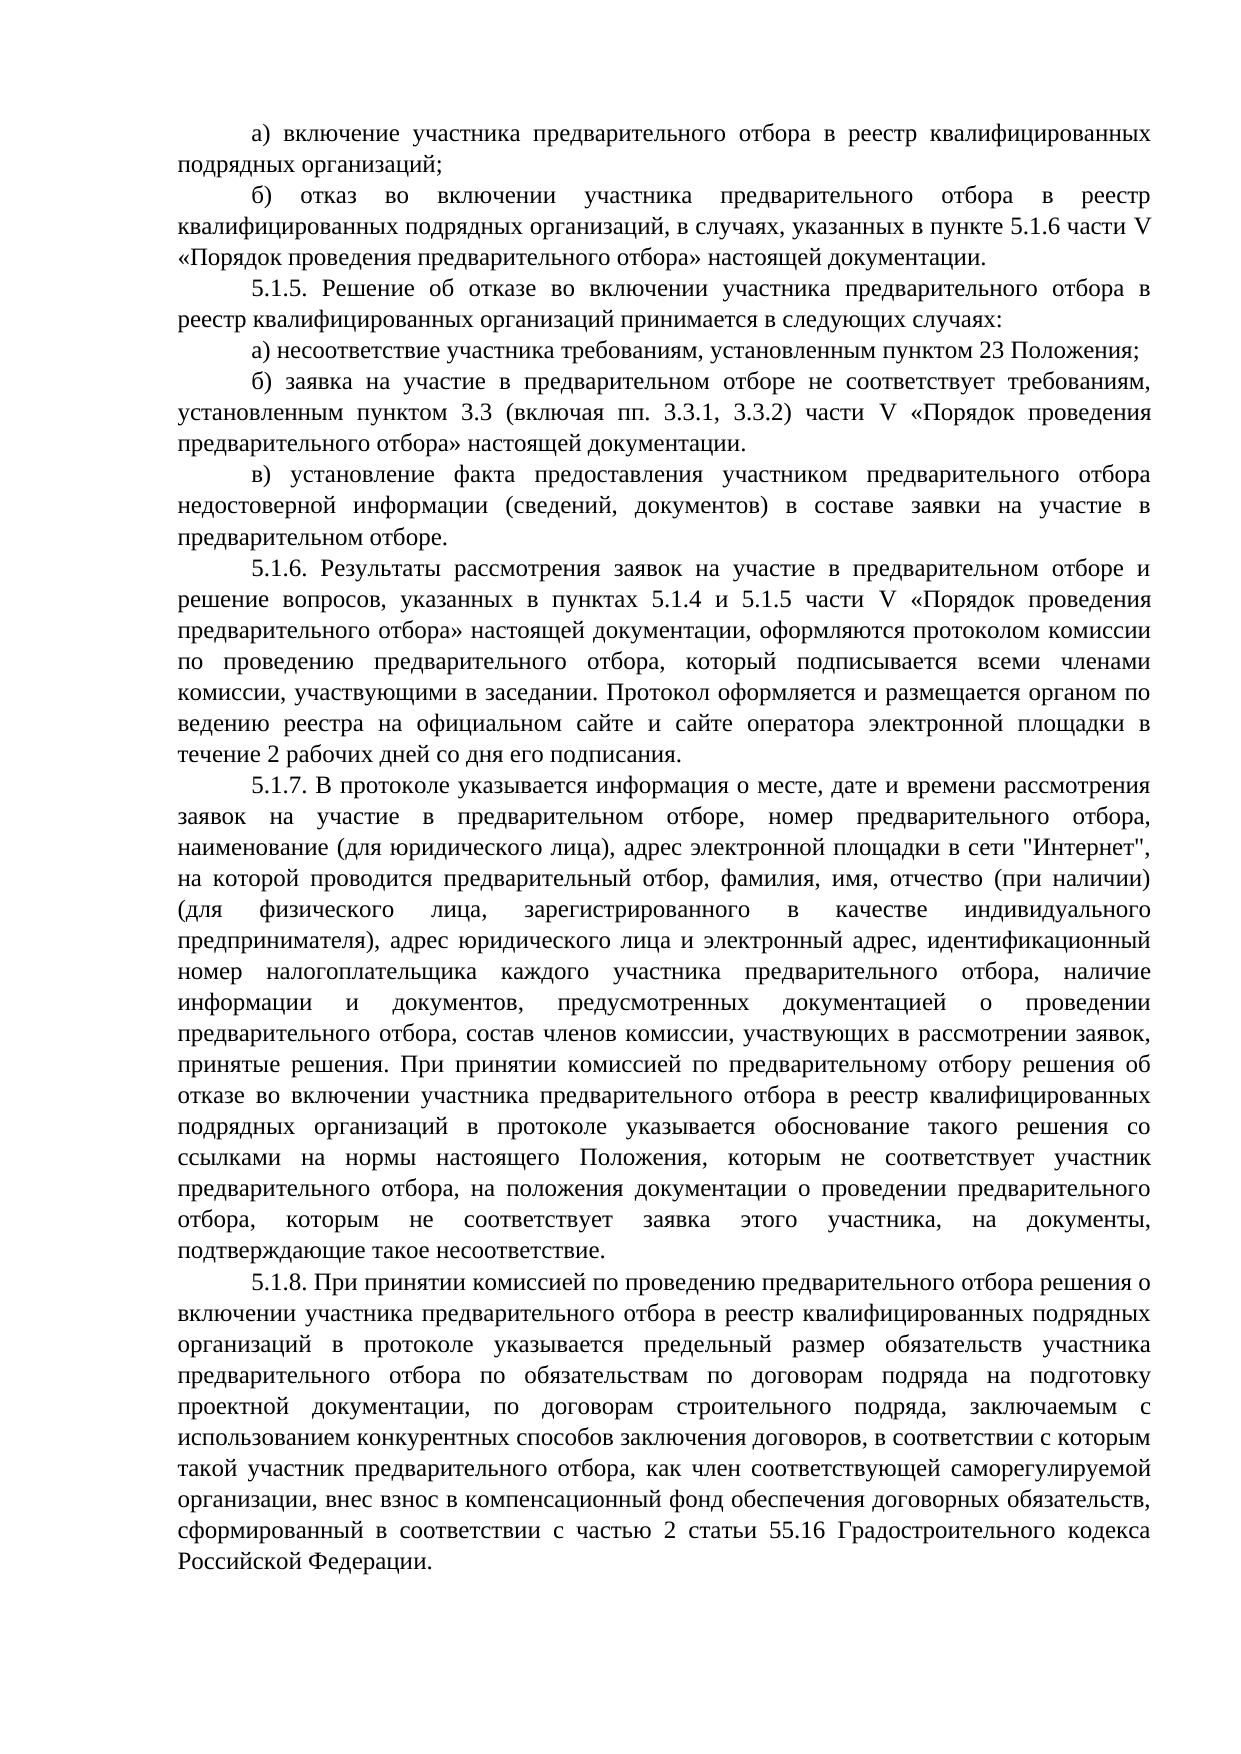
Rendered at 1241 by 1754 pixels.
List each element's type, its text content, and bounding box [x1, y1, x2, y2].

list а) несоответствие участника требованиям, установленным пунктом 23 Положения; [177, 335, 1152, 364]
list 5.1.6. Результаты рассмотрения заявок на участие в предварительном отборе и решение вопросов, указанных в пунктах 5.1.4 и 5.1.5 части V «Порядок проведения предварительного отбора» настоящей документации, оформляются протоколом комиссии по проведению предварительного отбора, который подписывается всеми членами комиссии, участвующими в заседании. Протокол оформляется и размещается органом по ведению реестра на официальном сайте и сайте оператора электронной площадки в течение 2 рабочих дней со дня его подписания. [177, 553, 1152, 768]
list б) отказ во включении участника предварительного отбора в реестр квалифицированных подрядных организаций, в случаях, указанных в пункте 5.1.6 части V «Порядок проведения предварительного отбора» настоящей документации. [177, 180, 1152, 271]
list 5.1.7. В протоколе указывается информация о месте, дате и времени рассмотрения заявок на участие в предварительном отборе, номер предварительного отбора, наименование (для юридического лица), адрес электронной площадки в сети "Интернет", на которой проводится предварительный отбор, фамилия, имя, отчество (при наличии) (для физического лица, зарегистрированного в качестве индивидуального предпринимателя), адрес юридического лица и электронный адрес, идентификационный номер налогоплательщика каждого участника предварительного отбора, наличие информации и документов, предусмотренных документацией о проведении предварительного отбора, состав членов комиссии, участвующих в рассмотрении заявок, принятые решения. При принятии комиссией по предварительному отбору решения об отказе во включении участника предварительного отбора в реестр квалифицированных подрядных организаций в протоколе указывается обоснование такого решения со ссылками на нормы настоящего Положения, которым не соответствует участник предварительного отбора, на положения документации о проведении предварительного отбора, которым не соответствует заявка этого участника, на документы, подтверждающие такое несоответствие. [177, 770, 1152, 1264]
list а) включение участника предварительного отбора в реестр квалифицированных подрядных организаций; [177, 118, 1152, 178]
list 5.1.5. Решение об отказе во включении участника предварительного отбора в реестр квалифицированных организаций принимается в следующих случаях: [177, 273, 1152, 333]
list б) заявка на участие в предварительном отборе не соответствует требованиям, установленным пунктом 3.3 (включая пп. 3.3.1, 3.3.2) части V «Порядок проведения предварительного отбора» настоящей документации. [177, 366, 1152, 457]
list в) установление факта предоставления участником предварительного отбора недостоверной информации (сведений, документов) в составе заявки на участие в предварительном отборе. [177, 459, 1152, 550]
list 5.1.8. При принятии комиссией по проведению предварительного отбора решения о включении участника предварительного отбора в реестр квалифицированных подрядных организаций в протоколе указывается предельный размер обязательств участника предварительного отбора по обязательствам по договорам подряда на подготовку проектной документации, по договорам строительного подряда, заключаемым с использованием конкурентных способов заключения договоров, в соответствии с которым такой участник предварительного отбора, как член соответствующей саморегулируемой организации, внес взнос в компенсационный фонд обеспечения договорных обязательств, сформированный в соответствии с частью 2 статьи 55.16 Градостроительного кодекса Российской Федерации. [177, 1267, 1152, 1575]
